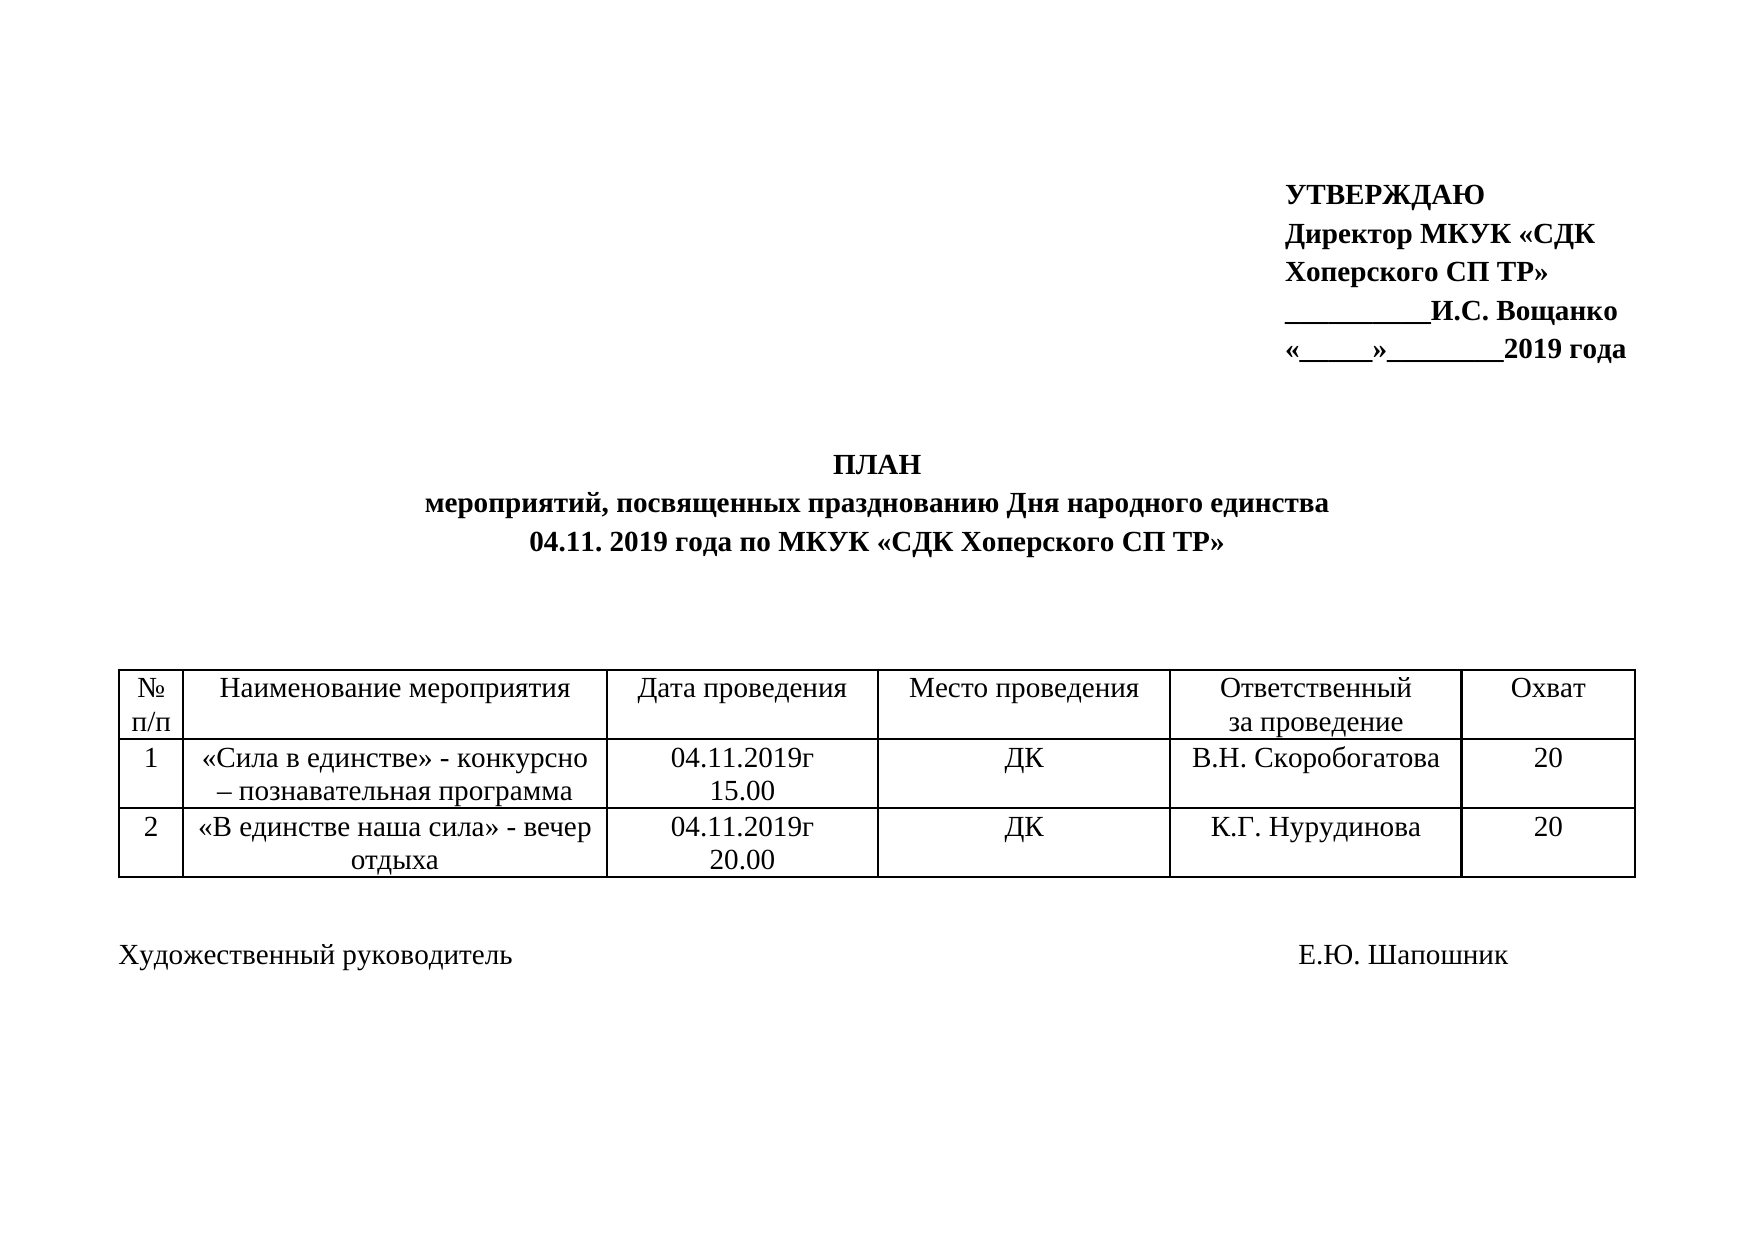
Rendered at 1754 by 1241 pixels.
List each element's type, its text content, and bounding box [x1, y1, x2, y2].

table_cell 20 [1463, 809, 1634, 876]
table_cell 20 [1463, 740, 1634, 807]
table_header Наименование мероприятия [184, 671, 606, 738]
table_cell ДК [879, 809, 1169, 876]
text Художественный руководитель Е.Ю. Шапошник [118, 937, 1636, 971]
table_cell К.Г. Нурудинова [1171, 809, 1460, 876]
text «_____»________2019 года [118, 331, 1636, 365]
text Хоперского СП ТР» [118, 254, 1636, 288]
table_cell 04.11.2019г 15.00 [608, 740, 877, 807]
table_cell «В единстве наша сила» - вечер отдыха [184, 809, 606, 876]
text __________И.С. Вощанко [118, 293, 1636, 326]
text УТВЕРЖДАЮ [118, 177, 1636, 211]
text мероприятий, посвященных празднованию Дня народного единства [118, 486, 1636, 519]
table_header № п/п [120, 671, 182, 738]
table_header Дата проведения [608, 671, 877, 738]
table_cell «Сила в единстве» - конкурсно – познавательная программа [184, 740, 606, 807]
table_cell 04.11.2019г 20.00 [608, 809, 877, 876]
table_cell 2 [120, 809, 182, 876]
text ПЛАН [118, 447, 1636, 481]
table_header Место проведения [879, 671, 1169, 738]
table_cell ДК [879, 740, 1169, 807]
table_cell 1 [120, 740, 182, 807]
text Директор МКУК «СДК [118, 216, 1636, 249]
table_header Охват [1463, 671, 1634, 738]
table_cell В.Н. Скоробогатова [1171, 740, 1460, 807]
text 04.11. 2019 года по МКУК «СДК Хоперского СП ТР» [118, 524, 1636, 558]
table_header Ответственный за проведение [1171, 671, 1460, 738]
